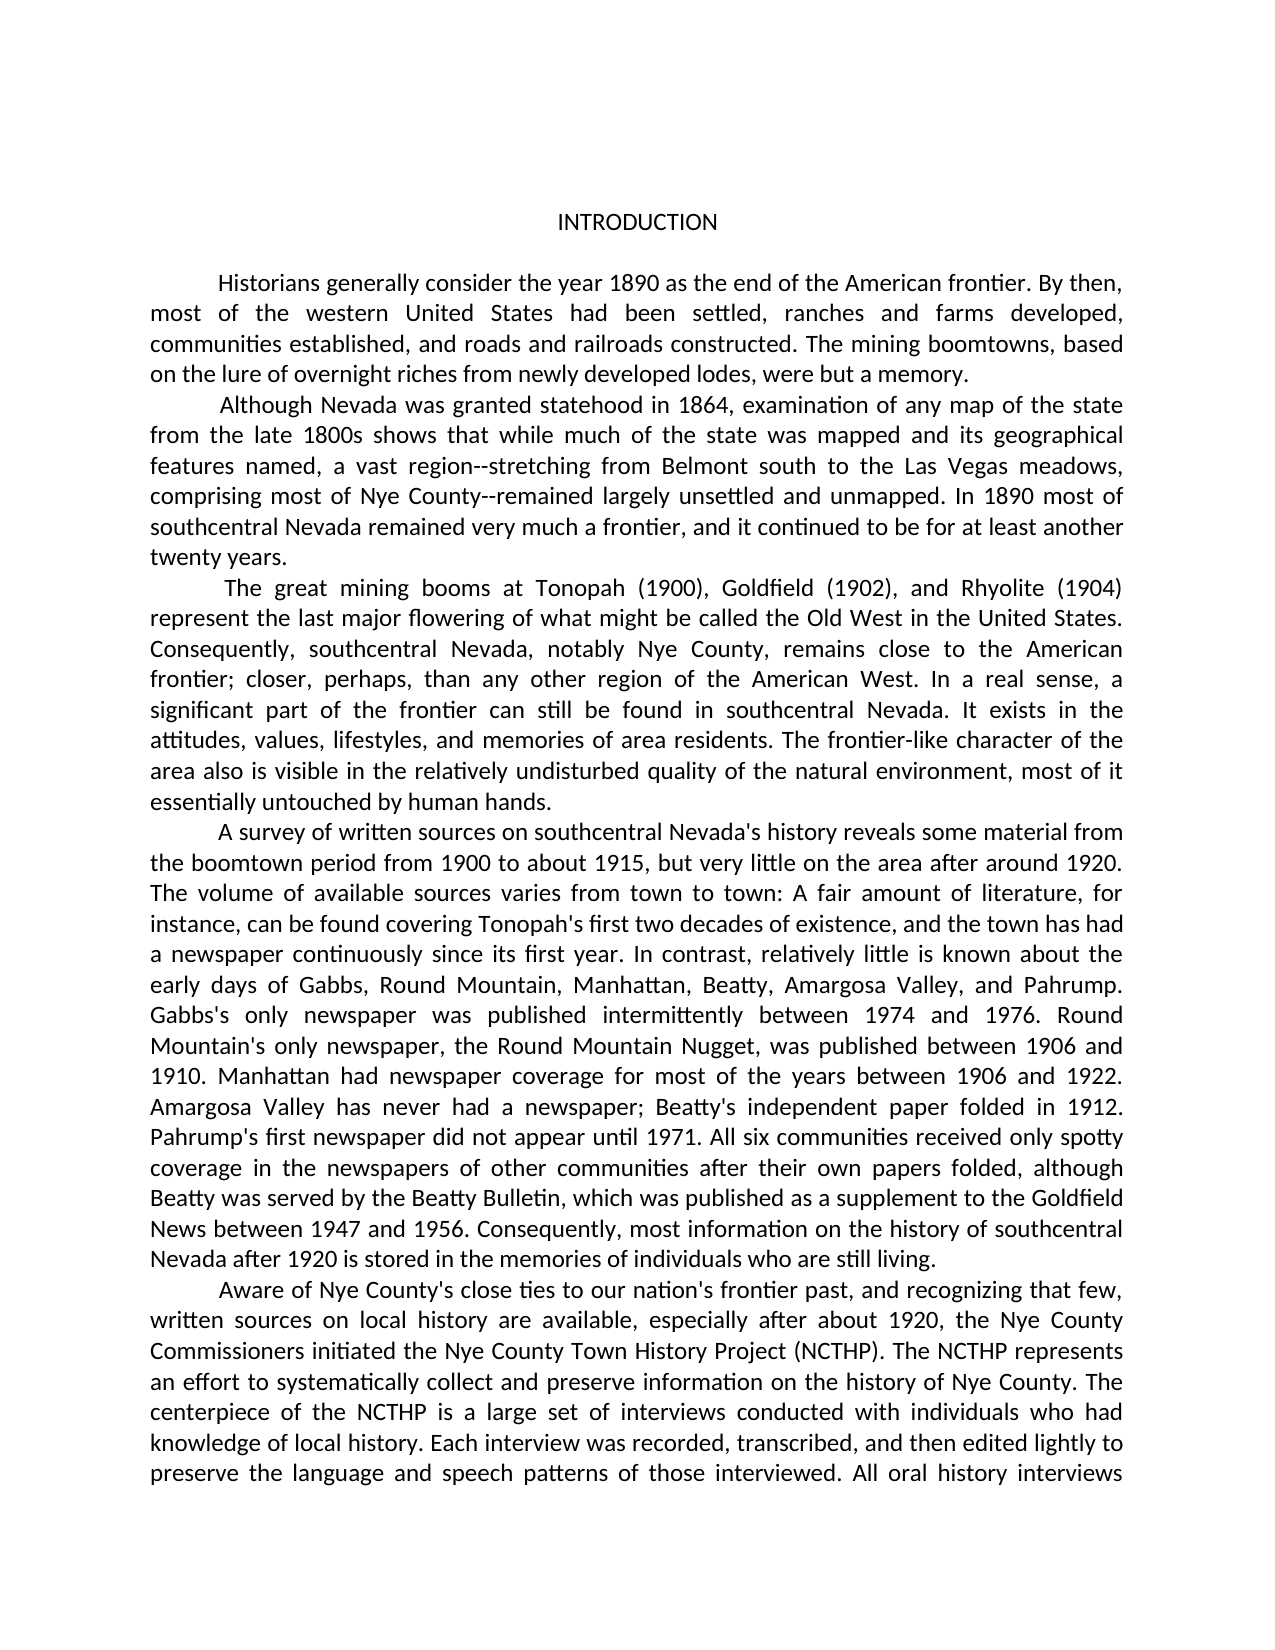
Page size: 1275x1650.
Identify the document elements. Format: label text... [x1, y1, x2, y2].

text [150, 1274, 1125, 1488]
text Although Nevada was granted statehood in 1864, examination of any map of the state from the late 1800s shows that while much of the state was mapped and its geographical features named, a vast region--stretching from Belmont south to the Las Vegas meadows, comprising most of Nye County--remained largely unsettled and unmapped. In 1890 most of southcentral Nevada remained very much a frontier, and it continued to be for at least another twenty years. [150, 389, 1125, 572]
text A survey of written sources on southcentral Nevada's history reveals some material from the boomtown period from 1900 to about 1915, but very little on the area after around 1920. The volume of available sources varies from town to town: A fair amount of literature, for instance, can be found covering Tonopah's first two decades of existence, and the town has had a newspaper continuously since its first year. In contrast, relatively little is known about the early days of Gabbs, Round Mountain, Manhattan, Beatty, Amargosa Valley, and Pahrump. Gabbs's only newspaper was published intermittently between 1974 and 1976. Round Mountain's only newspaper, the Round Mountain Nugget, was published between 1906 and 1910. Manhattan had newspaper coverage for most of the years between 1906 and 1922. Amargosa Valley has never had a newspaper; Beatty's independent paper folded in 1912. Pahrump's first newspaper did not appear until 1971. All six communities received only spotty coverage in the newspapers of other communities after their own papers folded, although Beatty was served by the Beatty Bulletin, which was published as a supplement to the Goldfield News between 1947 and 1956. Consequently, most information on the history of southcentral Nevada after 1920 is stored in the memories of individuals who are still living. [150, 816, 1125, 1274]
text INTRODUCTION [150, 206, 1125, 236]
text The great mining booms at Tonopah (1900), Goldfield (1902), and Rhyolite (1904) represent the last major flowering of what might be called the Old West in the United States. Consequently, southcentral Nevada, notably Nye County, remains close to the American frontier; closer, perhaps, than any other region of the American West. In a real sense, a significant part of the frontier can still be found in southcentral Nevada. It exists in the attitudes, values, lifestyles, and memories of area residents. The frontier-like character of the area also is visible in the relatively undisturbed quality of the natural environment, most of it essentially untouched by human hands. [150, 572, 1125, 816]
text Historians generally consider the year 1890 as the end of the American frontier. By then, most of the western United States had been settled, ranches and farms developed, communities established, and roads and railroads constructed. The mining boomtowns, based on the lure of overnight riches from newly developed lodes, were but a memory. [150, 267, 1125, 389]
